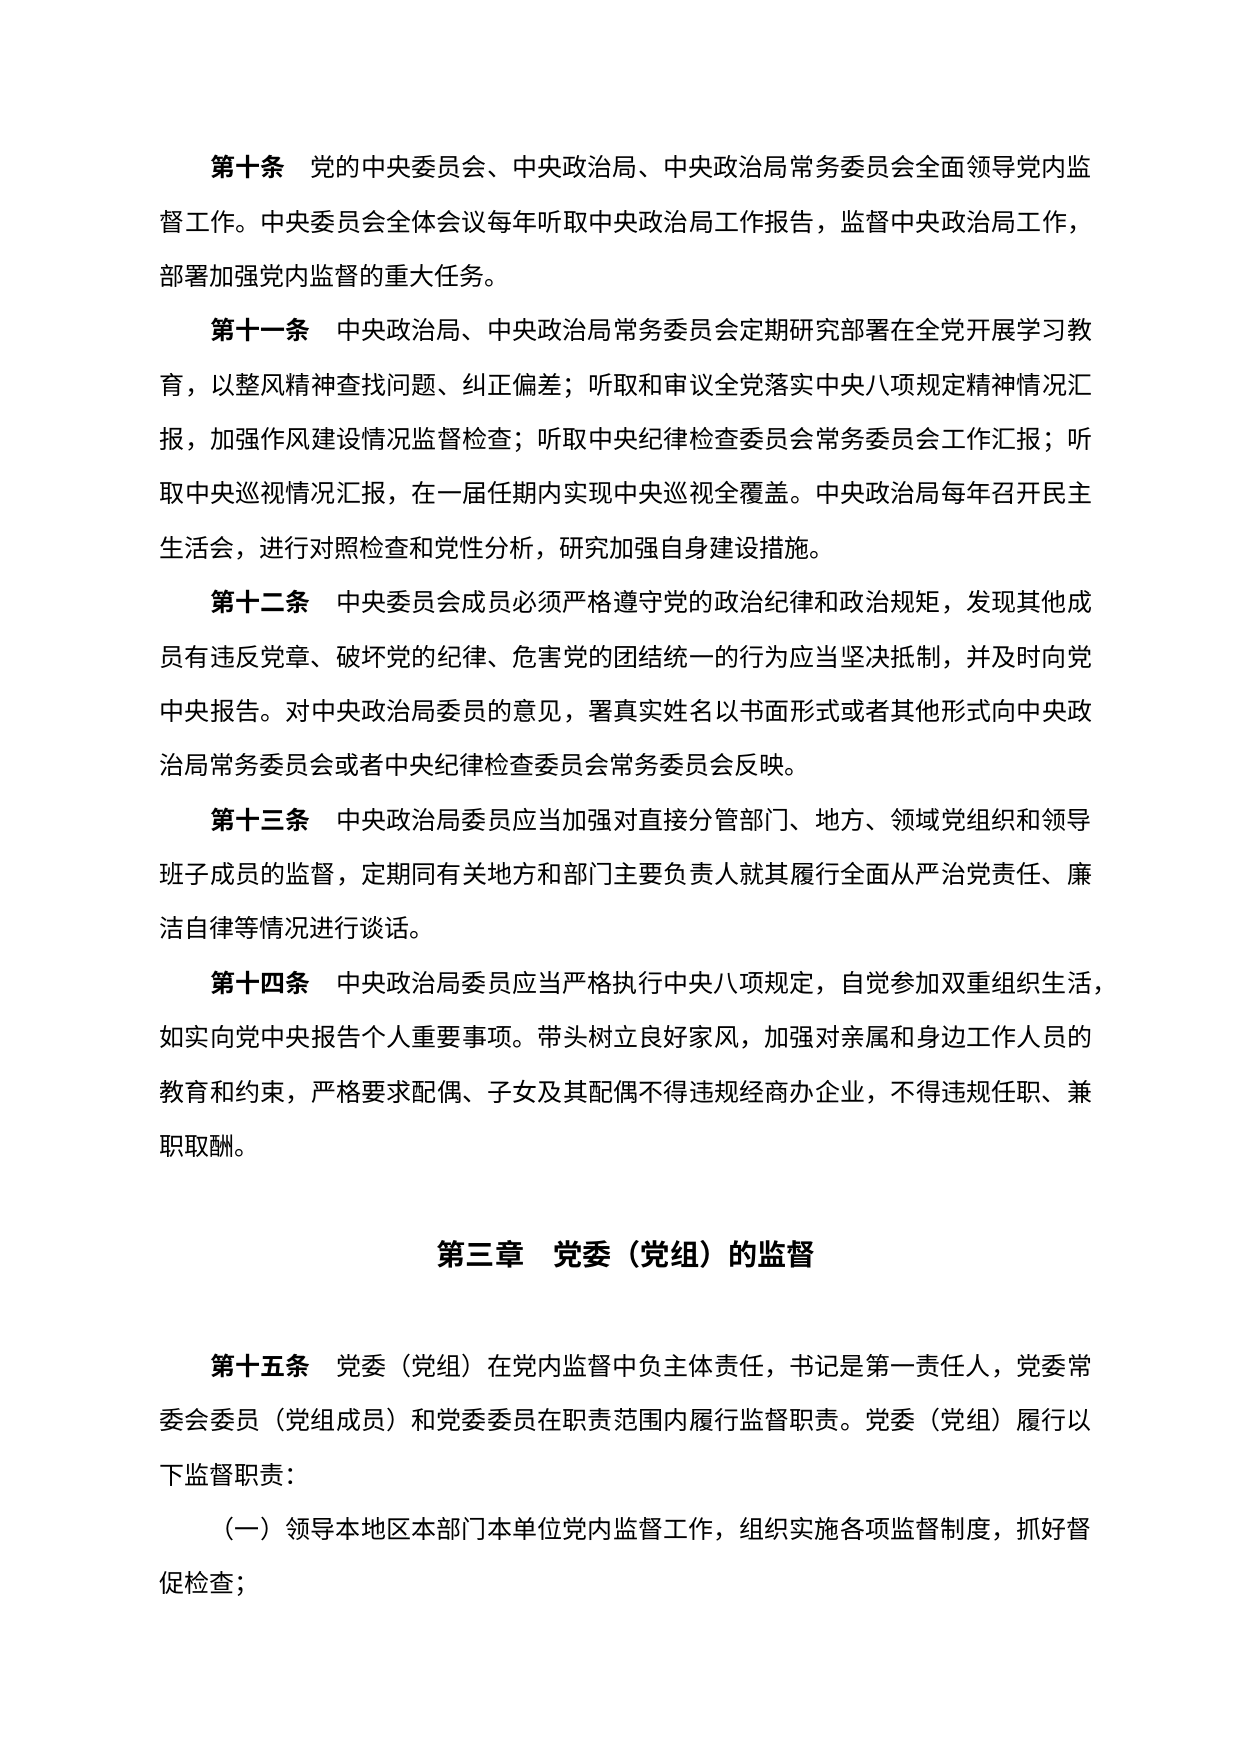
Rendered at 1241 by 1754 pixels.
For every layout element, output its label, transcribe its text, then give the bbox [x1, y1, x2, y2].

text （一）领导本地区本部门本单位党内监督工作，组织实施各项监督制度，抓好督促检查； [159, 1509, 1092, 1600]
text 第十五条 党委（党组）在党内监督中负主体责任，书记是第一责任人，党委常委会委员（党组成员）和党委委员在职责范围内履行监督职责。党委（党组）履行以下监督职责： [159, 1346, 1092, 1491]
text 第三章 党委（党组）的监督 [159, 1232, 1092, 1274]
text 第十一条 中央政治局、中央政治局常务委员会定期研究部署在全党开展学习教育，以整风精神查找问题、纠正偏差；听取和审议全党落实中央八项规定精神情况汇报，加强作风建设情况监督检查；听取中央纪律检查委员会常务委员会工作汇报；听取中央巡视情况汇报，在一届任期内实现中央巡视全覆盖。中央政治局每年召开民主生活会，进行对照检查和党性分析，研究加强自身建设措施。 [159, 311, 1092, 564]
text 第十三条 中央政治局委员应当加强对直接分管部门、地方、领域党组织和领导班子成员的监督，定期同有关地方和部门主要负责人就其履行全面从严治党责任、廉洁自律等情况进行谈话。 [159, 800, 1092, 945]
text 第十四条 中央政治局委员应当严格执行中央八项规定，自觉参加双重组织生活，如实向党中央报告个人重要事项。带头树立良好家风，加强对亲属和身边工作人员的教育和约束，严格要求配偶、子女及其配偶不得违规经商办企业，不得违规任职、兼职取酬。 [159, 963, 1092, 1163]
text 第十二条 中央委员会成员必须严格遵守党的政治纪律和政治规矩，发现其他成员有违反党章、破坏党的纪律、危害党的团结统一的行为应当坚决抵制，并及时向党中央报告。对中央政治局委员的意见，署真实姓名以书面形式或者其他形式向中央政治局常务委员会或者中央纪律检查委员会常务委员会反映。 [159, 583, 1092, 782]
text 第十条 党的中央委员会、中央政治局、中央政治局常务委员会全面领导党内监督工作。中央委员会全体会议每年听取中央政治局工作报告，监督中央政治局工作，部署加强党内监督的重大任务。 [159, 148, 1092, 293]
